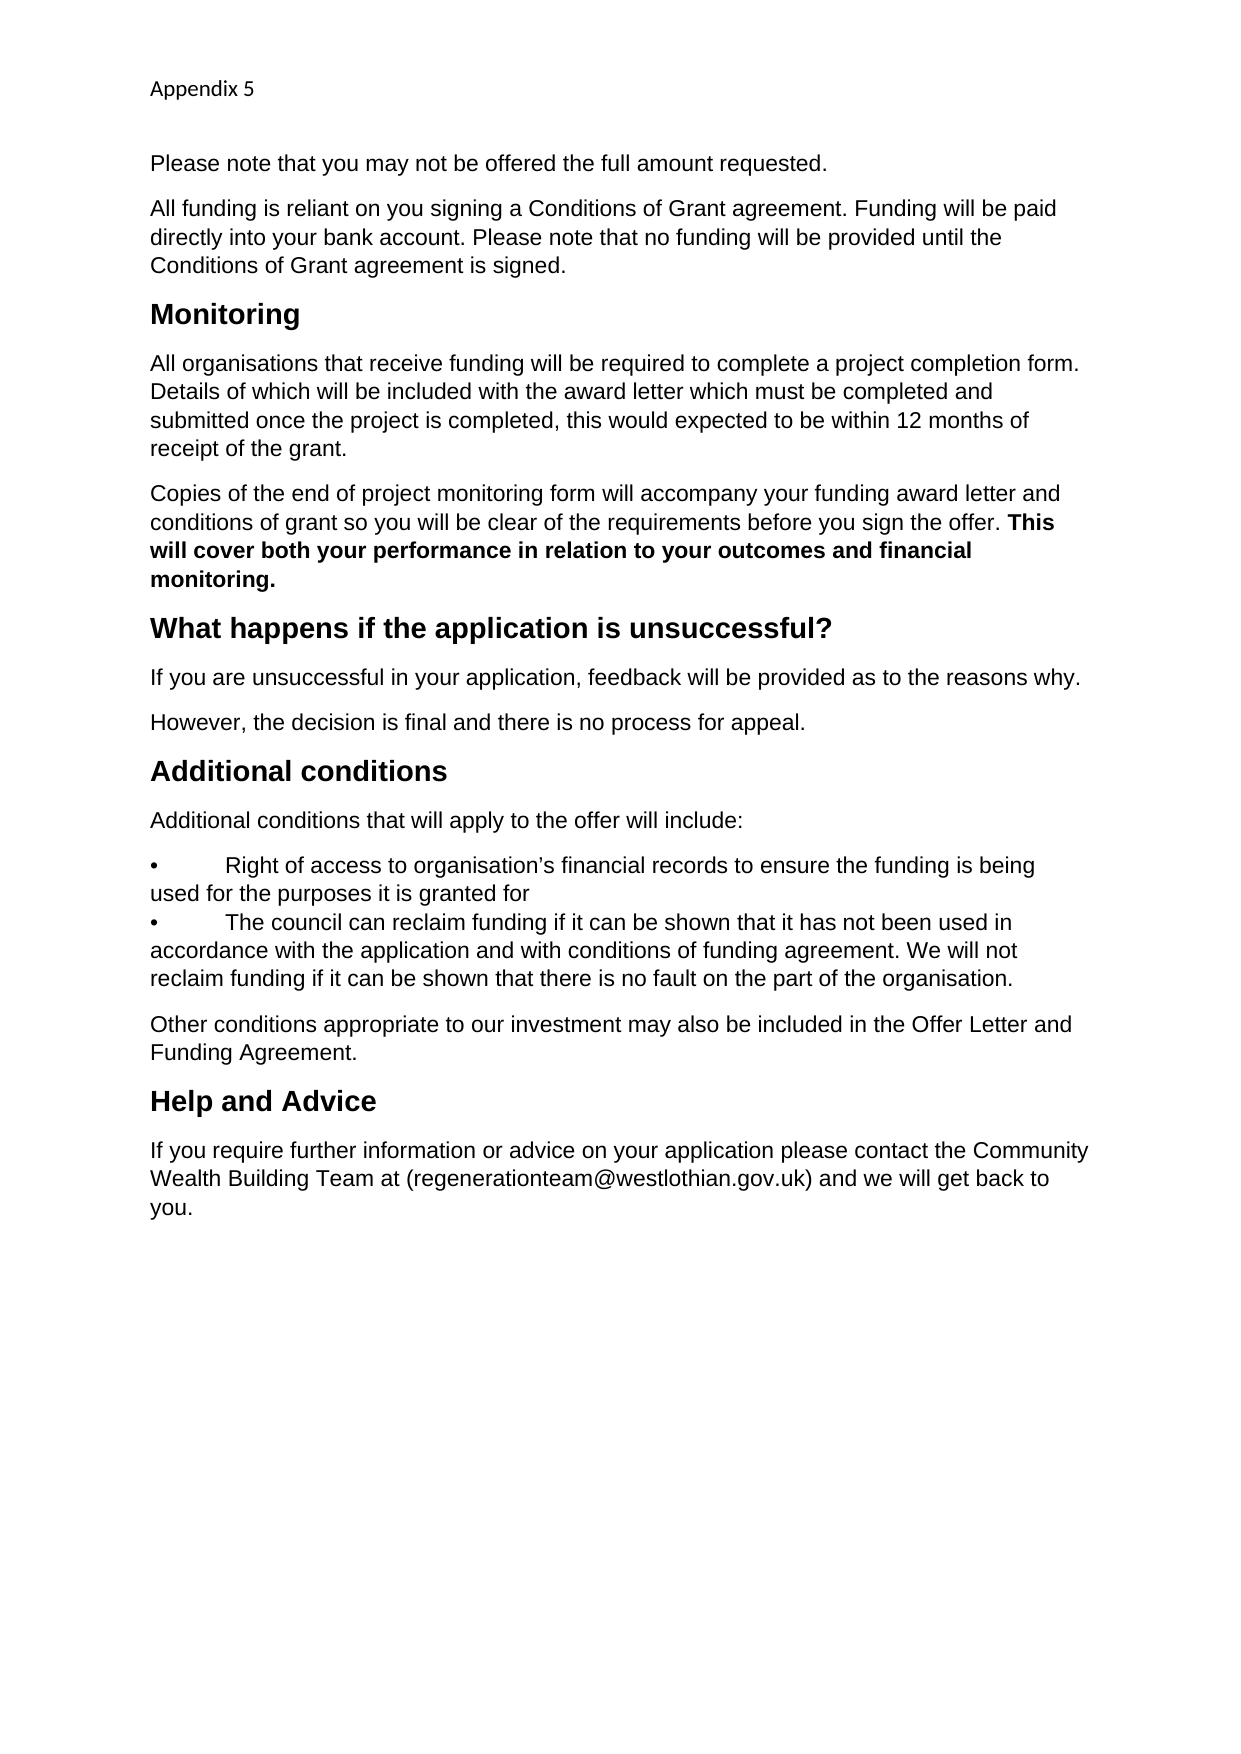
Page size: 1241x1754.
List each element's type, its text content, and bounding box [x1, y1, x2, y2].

list Right of access to organisation’s financial records to ensure the funding is being used for the purposes it is granted for [150, 852, 1090, 906]
text If you require further information or advice on your application please contact the Community Wealth Building Team at (regenerationteam@westlothian.gov.uk) and we will get back to you. [150, 1137, 1090, 1220]
text Copies of the end of project monitoring form will accompany your funding award letter and conditions of grant so you will be clear of the requirements before you sign the offer. This will cover both your performance in relation to your outcomes and financial monitoring. [150, 480, 1090, 592]
text However, the decision is final and there is no process for appeal. [150, 709, 1090, 735]
text Help and Advice [150, 1084, 1090, 1118]
text All funding is reliant on you signing a Conditions of Grant agreement. Funding will be paid directly into your bank account. Please note that no funding will be provided until the Conditions of Grant agreement is signed. [150, 195, 1090, 278]
text All organisations that receive funding will be required to complete a project completion form. Details of which will be included with the award letter which must be completed and submitted once the project is completed, this would expected to be within 12 months of receipt of the grant. [150, 350, 1090, 462]
list The council can reclaim funding if it can be shown that it has not been used in accordance with the application and with conditions of funding agreement. We will not reclaim funding if it can be shown that there is no fault on the part of the organisation. [150, 908, 1090, 992]
text Additional conditions [150, 754, 1090, 787]
text Please note that you may not be offered the full amount requested. [150, 150, 1090, 176]
text If you are unsuccessful in your application, feedback will be provided as to the reasons why. [150, 663, 1090, 690]
text Monitoring [150, 297, 1090, 331]
text Other conditions appropriate to our investment may also be included in the Offer Letter and Funding Agreement. [150, 1011, 1090, 1065]
text What happens if the application is unsuccessful? [150, 611, 1090, 644]
text Additional conditions that will apply to the offer will include: [150, 807, 1090, 833]
